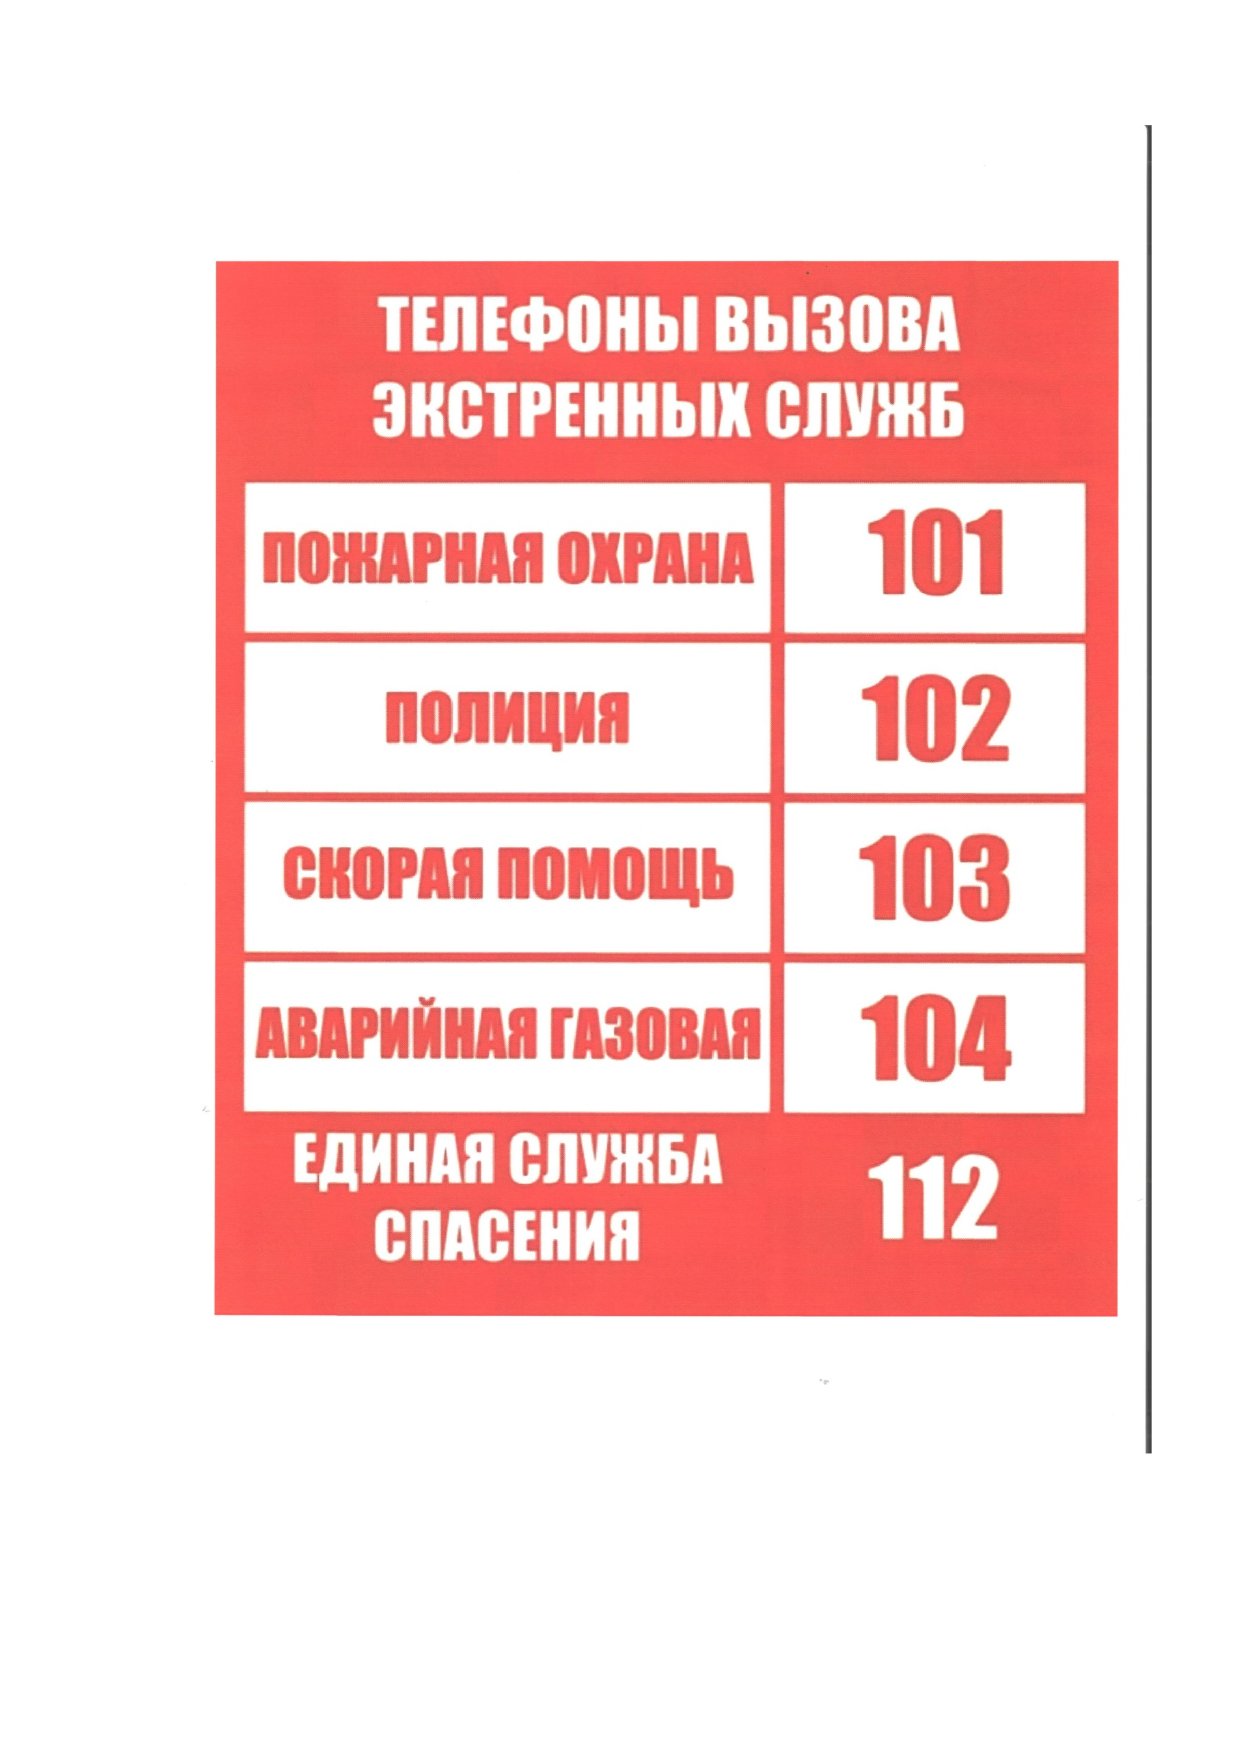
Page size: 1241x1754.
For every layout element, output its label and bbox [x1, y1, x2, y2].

picture [177, 118, 1152, 1460]
